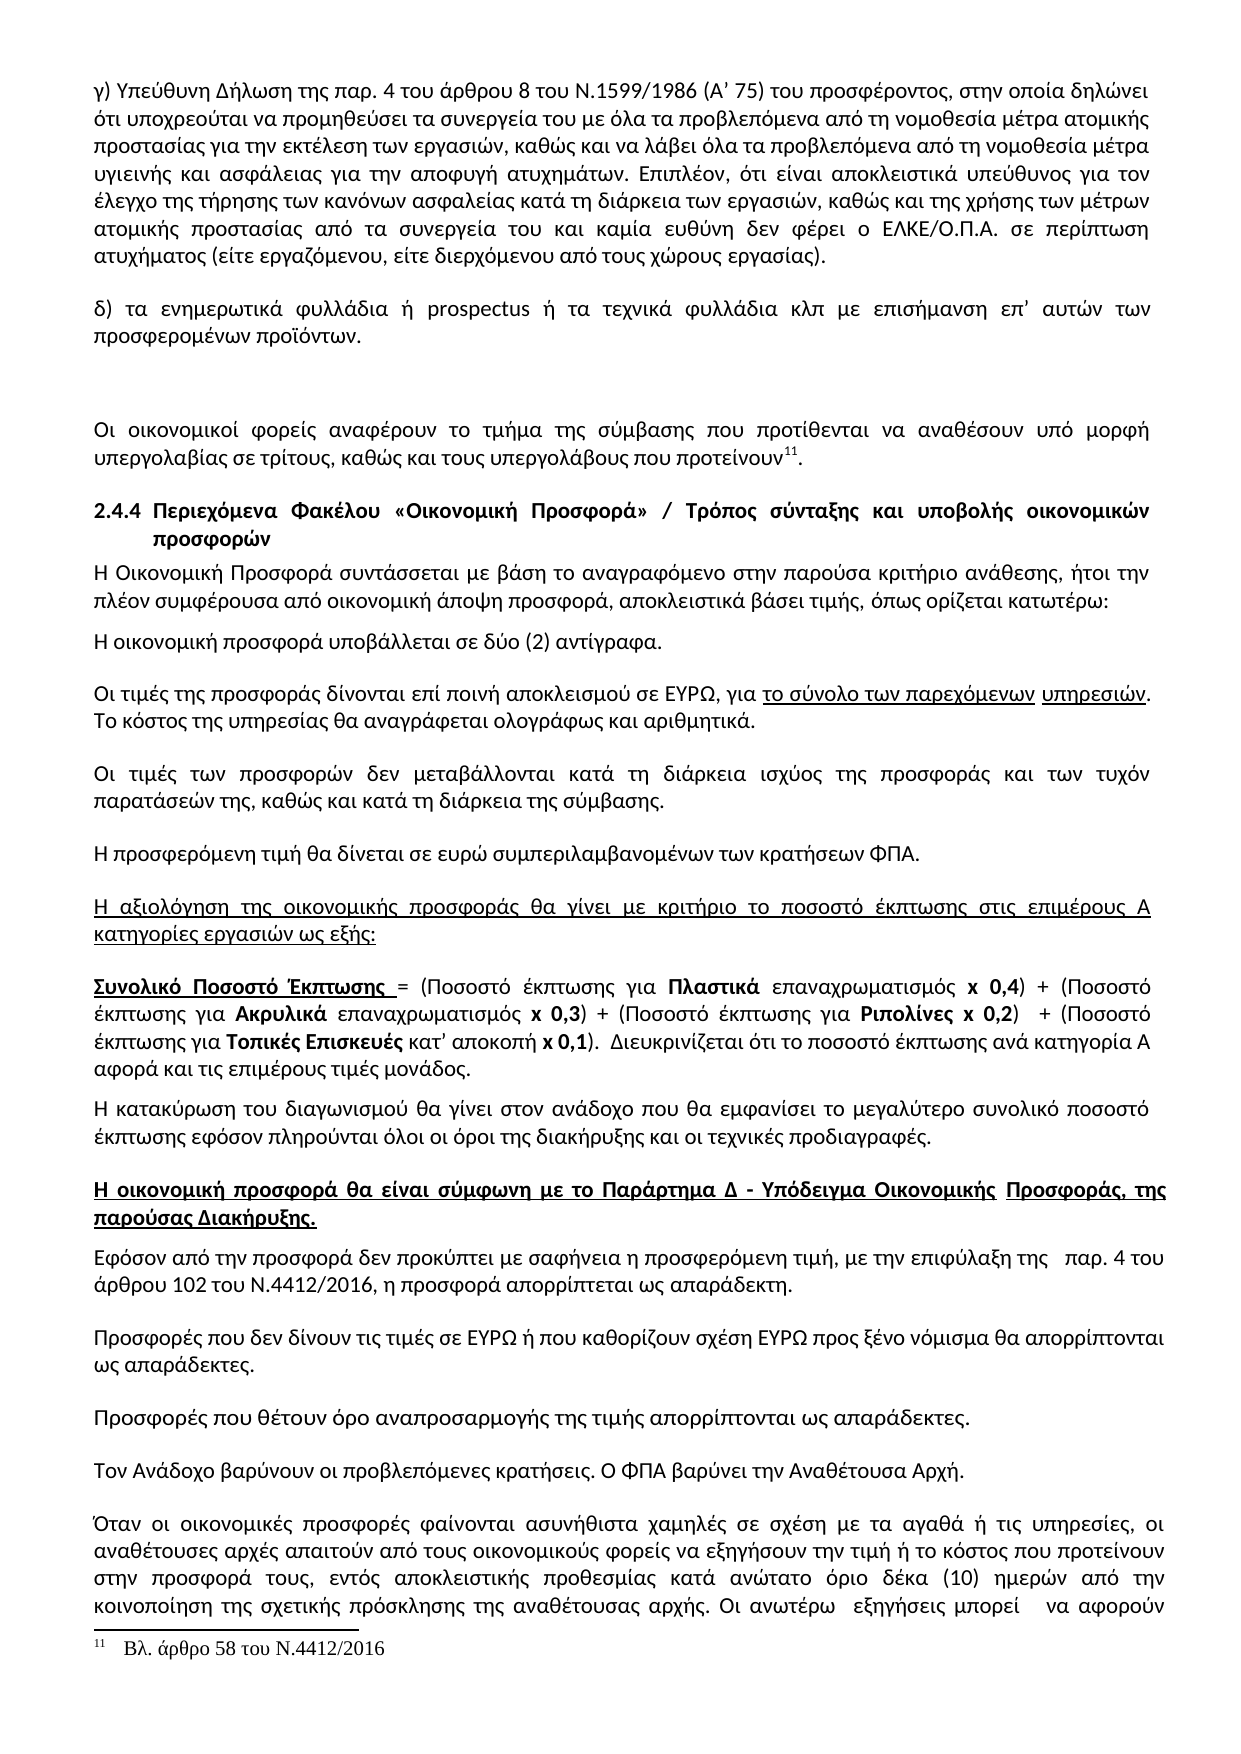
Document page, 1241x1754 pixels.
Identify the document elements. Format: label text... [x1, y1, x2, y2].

text Η αξιολόγηση της οικονομικής προσφοράς θα γίνει με κριτήριο το ποσοστό έκπτωσης στις επιμέρους Α κατηγορίες εργασιών ως εξής: [94, 918, 1151, 947]
text Οι τιμές των προσφορών δεν μεταβάλλονται κατά τη διάρκεια ισχύος της προσφοράς και των τυχόν παρατάσεών της, καθώς και κατά τη διάρκεια της σύμβασης. [94, 760, 1151, 814]
subtitle 2.4.4 Περιεχόμενα Φακέλου «Οικονομική Προσφορά» / Τρόπος σύνταξης και υποβολής οικονομικών προσφορών [94, 496, 1151, 552]
text Οι οικονομικοί φορείς αναφέρουν το τμήμα της σύμβασης που προτίθενται να αναθέσουν υπό μορφή υπεργολαβίας σε τρίτους, καθώς και τους υπεργολάβους που προτείνουν. [94, 415, 1151, 471]
text Συνολικό Ποσοστό Έκπτωσης = (Ποσοστό έκπτωσης για Πλαστικά επαναχρωματισμός x 0,4) + (Ποσοστό έκπτωσης για Ακρυλικά επαναχρωματισμός x 0,3) + (Ποσοστό έκπτωσης για Ριπολίνες x 0,2) + (Ποσοστό έκπτωσης για Τοπικές Επισκευές κατ’ αποκοπή x 0,1). Διευκρινίζεται ότι το ποσοστό έκπτωσης ανά κατηγορία Α αφορά και τις επιμέρους τιμές μονάδος. [94, 972, 1151, 1082]
text Προσφορές που δεν δίνουν τις τιμές σε ΕΥΡΩ ή που καθορίζουν σχέση ΕΥΡΩ προς ξένο νόμισμα θα απορρίπτονται ως απαράδεκτες. [94, 1323, 1166, 1378]
text γ) Υπεύθυνη Δήλωση της παρ. 4 του άρθρου 8 του Ν.1599/1986 (Α’ 75) του προσφέροντος, στην οποία δηλώνει ότι υποχρεούται να προμηθεύσει τα συνεργεία του με όλα τα προβλεπόμενα από τη νομοθεσία μέτρα ατομικής προστασίας για την εκτέλεση των εργασιών, καθώς και να λάβει όλα τα προβλεπόμενα από τη νομοθεσία μέτρα υγιεινής και ασφάλειας για την αποφυγή ατυχημάτων. Επιπλέον, ότι είναι αποκλειστικά υπεύθυνος για τον έλεγχο της τήρησης των κανόνων ασφαλείας κατά τη διάρκεια των εργασιών, καθώς και της χρήσης των μέτρων ατομικής προστασίας από τα συνεργεία του και καμία ευθύνη δεν φέρει ο ΕΛΚΕ/Ο.Π.Α. σε περίπτωση ατυχήματος (είτε εργαζόμενου, είτε διερχόμενου από τους χώρους εργασίας). [94, 77, 1151, 269]
subtitle Η οικονομική προσφορά θα είναι σύμφωνη με το Παράρτημα Δ - Υπόδειγμα Οικονομικής Προσφοράς, της παρούσας Διακήρυξης. [94, 1175, 1166, 1231]
text Η οικονομική προσφορά υποβάλλεται σε δύο (2) αντίγραφα. [94, 627, 1151, 655]
text Η Οικονομική Προσφορά συντάσσεται με βάση το αναγραφόμενο στην παρούσα κριτήριο ανάθεσης, ήτοι την πλέον συμφέρουσα από οικονομική άποψη προσφορά, αποκλειστικά βάσει τιμής, όπως ορίζεται κατωτέρω: [94, 558, 1151, 614]
text Εφόσον από την προσφορά δεν προκύπτει με σαφήνεια η προσφερόμενη τιμή, με την επιφύλαξη της παρ. 4 του άρθρου 102 του Ν.4412/2016, η προσφορά απορρίπτεται ως απαράδεκτη. [94, 1243, 1166, 1298]
text Η αξιολόγηση της οικονομικής προσφοράς θα γίνει με κριτήριο το ποσοστό έκπτωσης στις επιμέρους Α κατηγορίες εργασιών ως εξής: [94, 893, 1151, 916]
text Οι τιμές της προσφοράς δίνονται επί ποινή αποκλεισμού σε ΕΥΡΩ, για το σύνολο των παρεχόμενων υπηρεσιών. Το κόστος της υπηρεσίας θα αναγράφεται ολογράφως και αριθμητικά. [94, 680, 1151, 735]
text Η κατακύρωση του διαγωνισμού θα γίνει στον ανάδοχο που θα εμφανίσει το μεγαλύτερο συνολικό ποσοστό έκπτωσης εφόσον πληρούνται όλοι οι όροι της διακήρυξης και οι τεχνικές προδιαγραφές. [94, 1095, 1151, 1150]
text δ) τα ενημερωτικά φυλλάδια ή prospectus ή τα τεχνικά φυλλάδια κλπ με επισήμανση επ’ αυτών των προσφερομένων προϊόντων. [94, 294, 1151, 349]
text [94, 1509, 1166, 1619]
text Προσφορές που θέτουν όρο αναπροσαρμογής της τιμής απορρίπτονται ως απαράδεκτες. [94, 1403, 1166, 1431]
text Τον Ανάδοχο βαρύνουν οι προβλεπόμενες κρατήσεις. Ο ΦΠΑ βαρύνει την Αναθέτουσα Αρχή. [94, 1456, 1166, 1484]
text Η προσφερόμενη τιμή θα δίνεται σε ευρώ συμπεριλαμβανομένων των κρατήσεων ΦΠΑ. [94, 839, 1151, 868]
